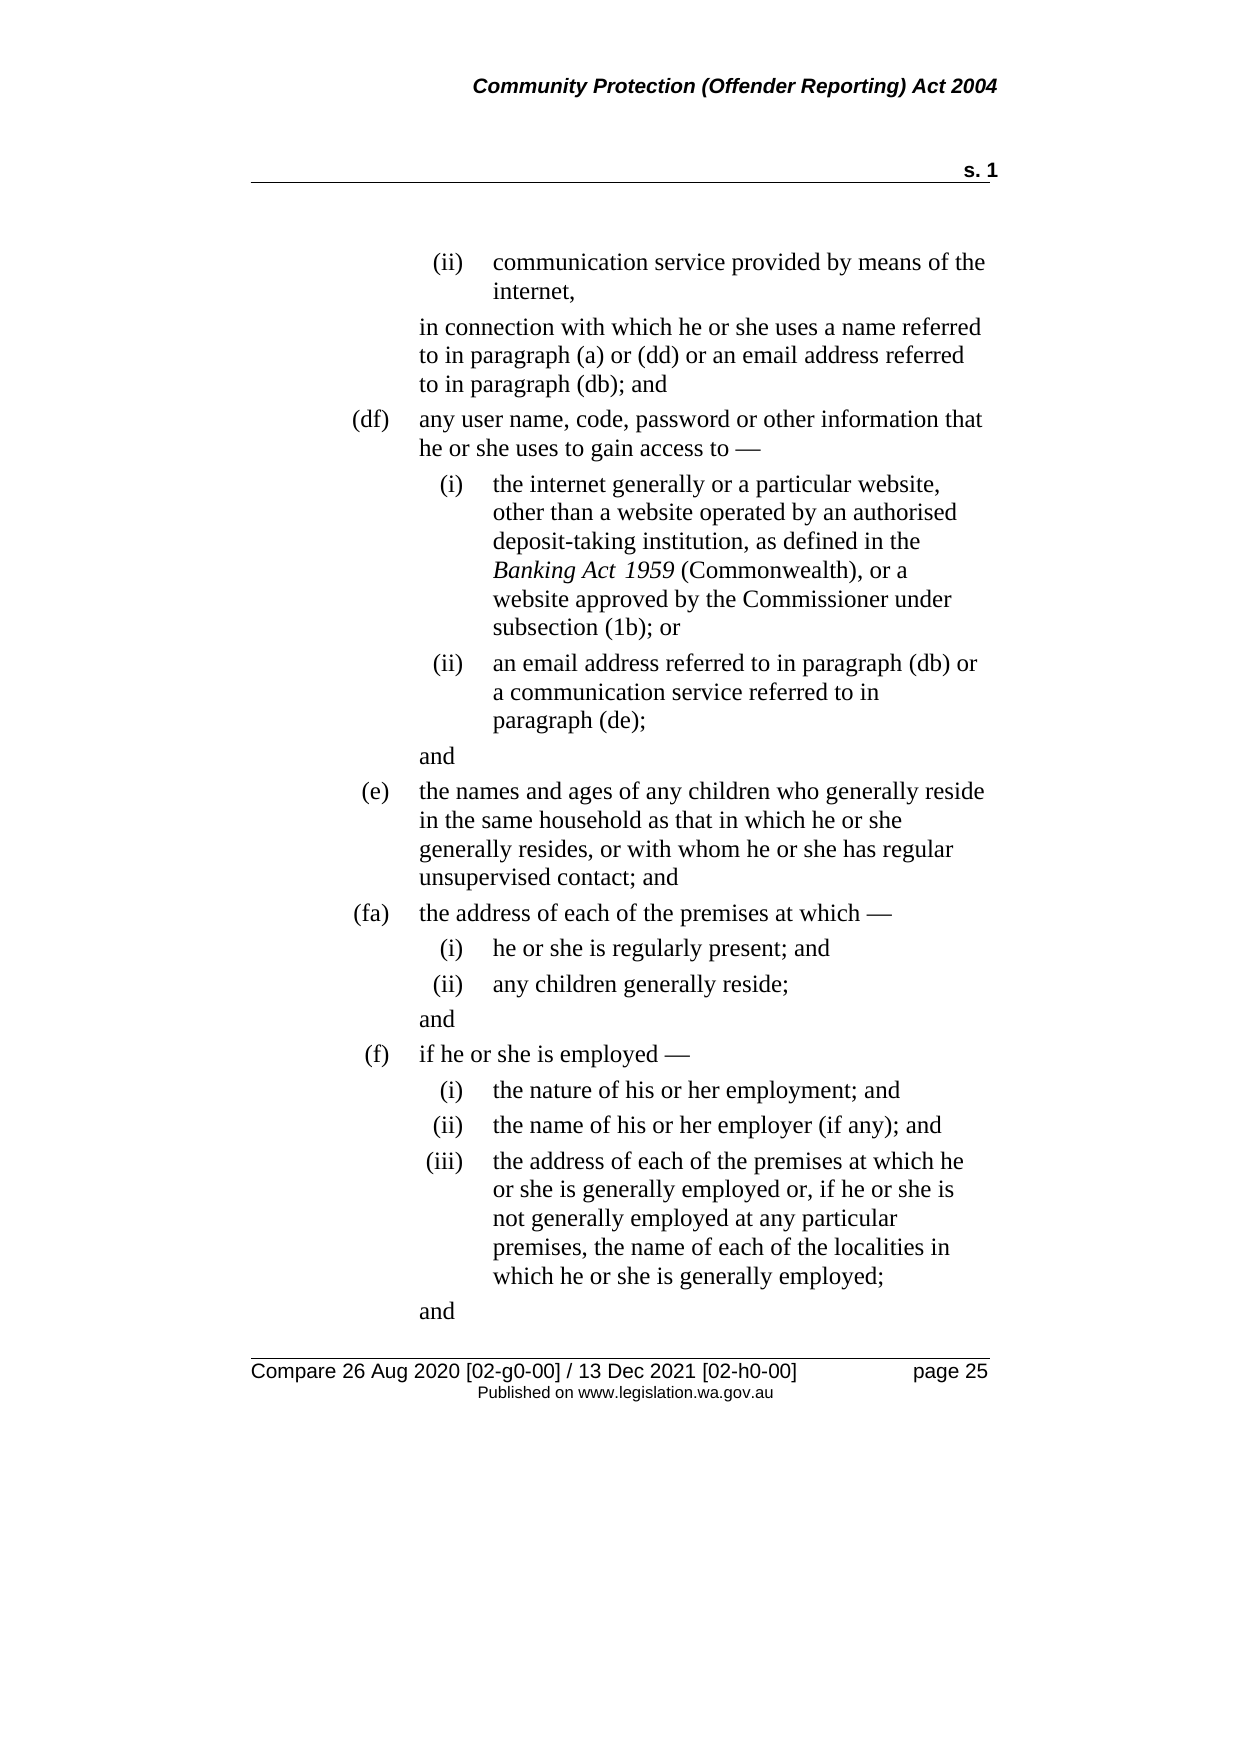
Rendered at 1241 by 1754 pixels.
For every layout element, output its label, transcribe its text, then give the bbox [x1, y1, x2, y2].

text (ii) any children generally reside; [251, 969, 990, 997]
text (ii) communication service provided by means of the internet, [251, 247, 990, 305]
text and [251, 1004, 990, 1033]
text (fa) the address of each of the premises at which — [251, 898, 990, 927]
text (df) any user name, code, password or other information that he or she uses to gain access to — [251, 404, 990, 462]
text (i) he or she is regularly present; and [251, 933, 990, 962]
text in connection with which he or she uses a name referred to in paragraph (a) or (dd) or an email address referred to in paragraph (db); and [251, 312, 990, 398]
text (ii) the name of his or her employer (if any); and [251, 1110, 990, 1139]
text (e) the names and ages of any children who generally reside in the same household as that in which he or she generally resides, or with whom he or she has regular unsupervised contact; and [251, 776, 990, 891]
text (iii) the address of each of the premises at which he or she is generally employed or, if he or she is not generally employed at any particular premises, the name of each of the localities in which he or she is generally employed; [251, 1146, 990, 1289]
text (ii) an email address referred to in paragraph (db) or a communication service referred to in paragraph (de); [251, 648, 990, 734]
text (f) if he or she is employed — [251, 1039, 990, 1068]
text (i) the internet generally or a particular website, other than a website operated by an authorised deposit-taking institution, as defined in the Banking Act 1959 (Commonwealth), or a website approved by the Commissioner under subsection (1b); or [251, 469, 990, 641]
text and [251, 741, 990, 769]
text and [251, 1296, 990, 1325]
text (i) the nature of his or her employment; and [251, 1075, 990, 1104]
